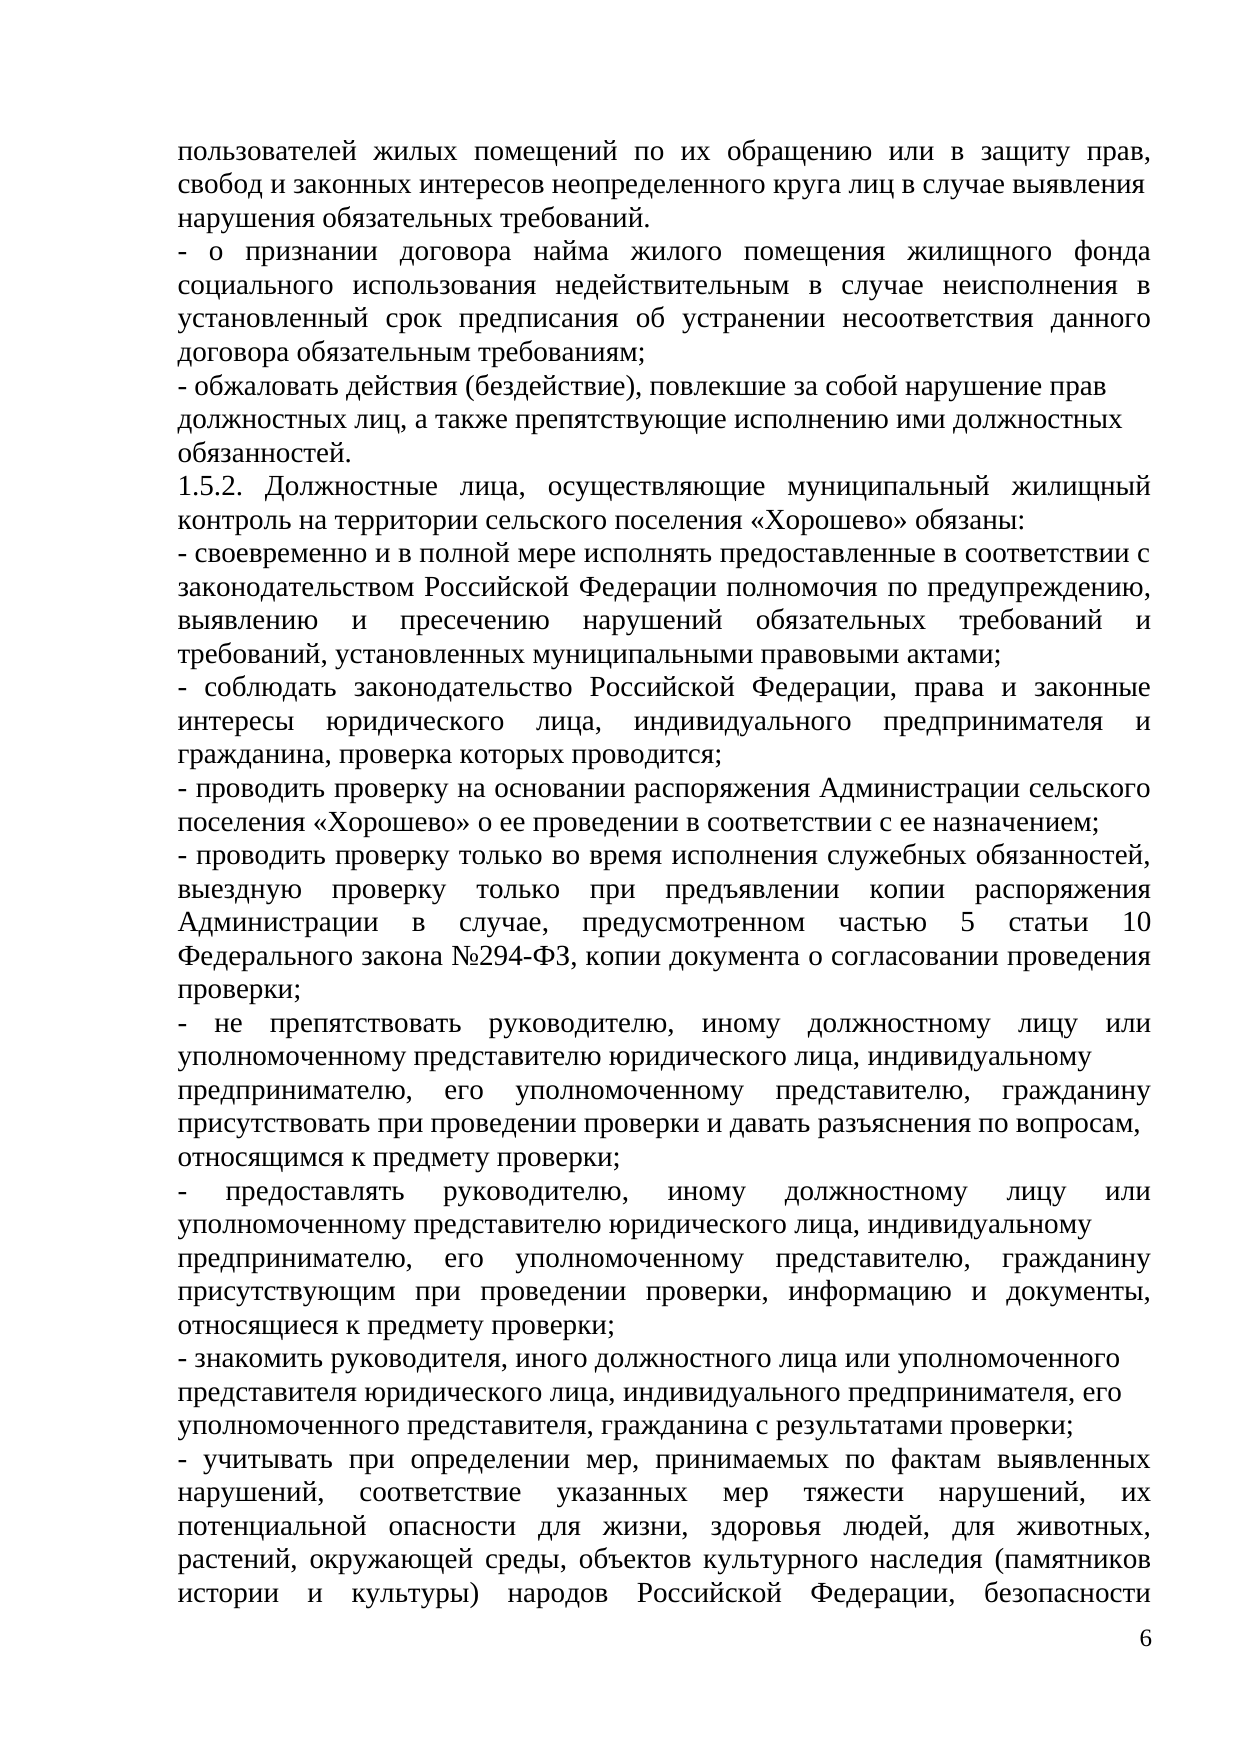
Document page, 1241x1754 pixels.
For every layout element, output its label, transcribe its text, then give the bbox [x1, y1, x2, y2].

text - обжаловать действия (бездействие), повлекшие за собой нарушение прав [177, 368, 1152, 401]
text обязанностей. [177, 435, 1152, 468]
text - о признании договора найма жилого помещения жилищного фонда социального использования недействительным в случае неисполнения в установленный срок предписания об устранении несоответствия данного договора обязательным требованиям; [177, 233, 1152, 368]
text уполномоченного представителя, гражданина с результатами проверки; [177, 1407, 1152, 1441]
text должностных лиц, а также препятствующие исполнению ими должностных [177, 401, 1152, 435]
text - проводить проверку на основании распоряжения Администрации сельского поселения «Хорошево» о ее проведении в соответствии с ее назначением; [177, 770, 1152, 837]
text представителя юридического лица, индивидуального предпринимателя, его [177, 1374, 1152, 1407]
text относящимся к предмету проверки; [177, 1139, 1152, 1173]
text предпринимателю, его уполномоченному представителю, гражданину присутствовать при проведении проверки и давать разъяснения по вопросам, [177, 1072, 1152, 1139]
text пользователей жилых помещений по их обращению или в защиту прав, свобод и законных интересов неопределенного круга лиц в случае выявления [177, 133, 1152, 200]
text - предоставлять руководителю, иному должностному лицу или уполномоченному представителю юридического лица, индивидуальному [177, 1173, 1152, 1240]
text - соблюдать законодательство Российской Федерации, права и законные интересы юридического лица, индивидуального предпринимателя и гражданина, проверка которых проводится; [177, 669, 1152, 770]
text нарушения обязательных требований. [177, 200, 1152, 233]
text - не препятствовать руководителю, иному должностному лицу или уполномоченному представителю юридического лица, индивидуальному [177, 1005, 1152, 1072]
text - проводить проверку только во время исполнения служебных обязанностей, выездную проверку только при предъявлении копии распоряжения Администрации в случае, предусмотренном частью 5 статьи 10 Федерального закона №294-ФЗ, копии документа о согласовании проведения проверки; [177, 837, 1152, 1005]
text - своевременно и в полной мере исполнять предоставленные в соответствии с законодательством Российской Федерации полномочия по предупреждению, выявлению и пресечению нарушений обязательных требований и требований, установленных муниципальными правовыми актами; [177, 535, 1152, 669]
text 1.5.2. Должностные лица, осуществляющие муниципальный жилищный контроль на территории сельского поселения «Хорошево» обязаны: [177, 468, 1152, 535]
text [177, 1441, 1152, 1609]
text - знакомить руководителя, иного должностного лица или уполномоченного [177, 1340, 1152, 1374]
text предпринимателю, его уполномоченному представителю, гражданину присутствующим при проведении проверки, информацию и документы, относящиеся к предмету проверки; [177, 1240, 1152, 1340]
